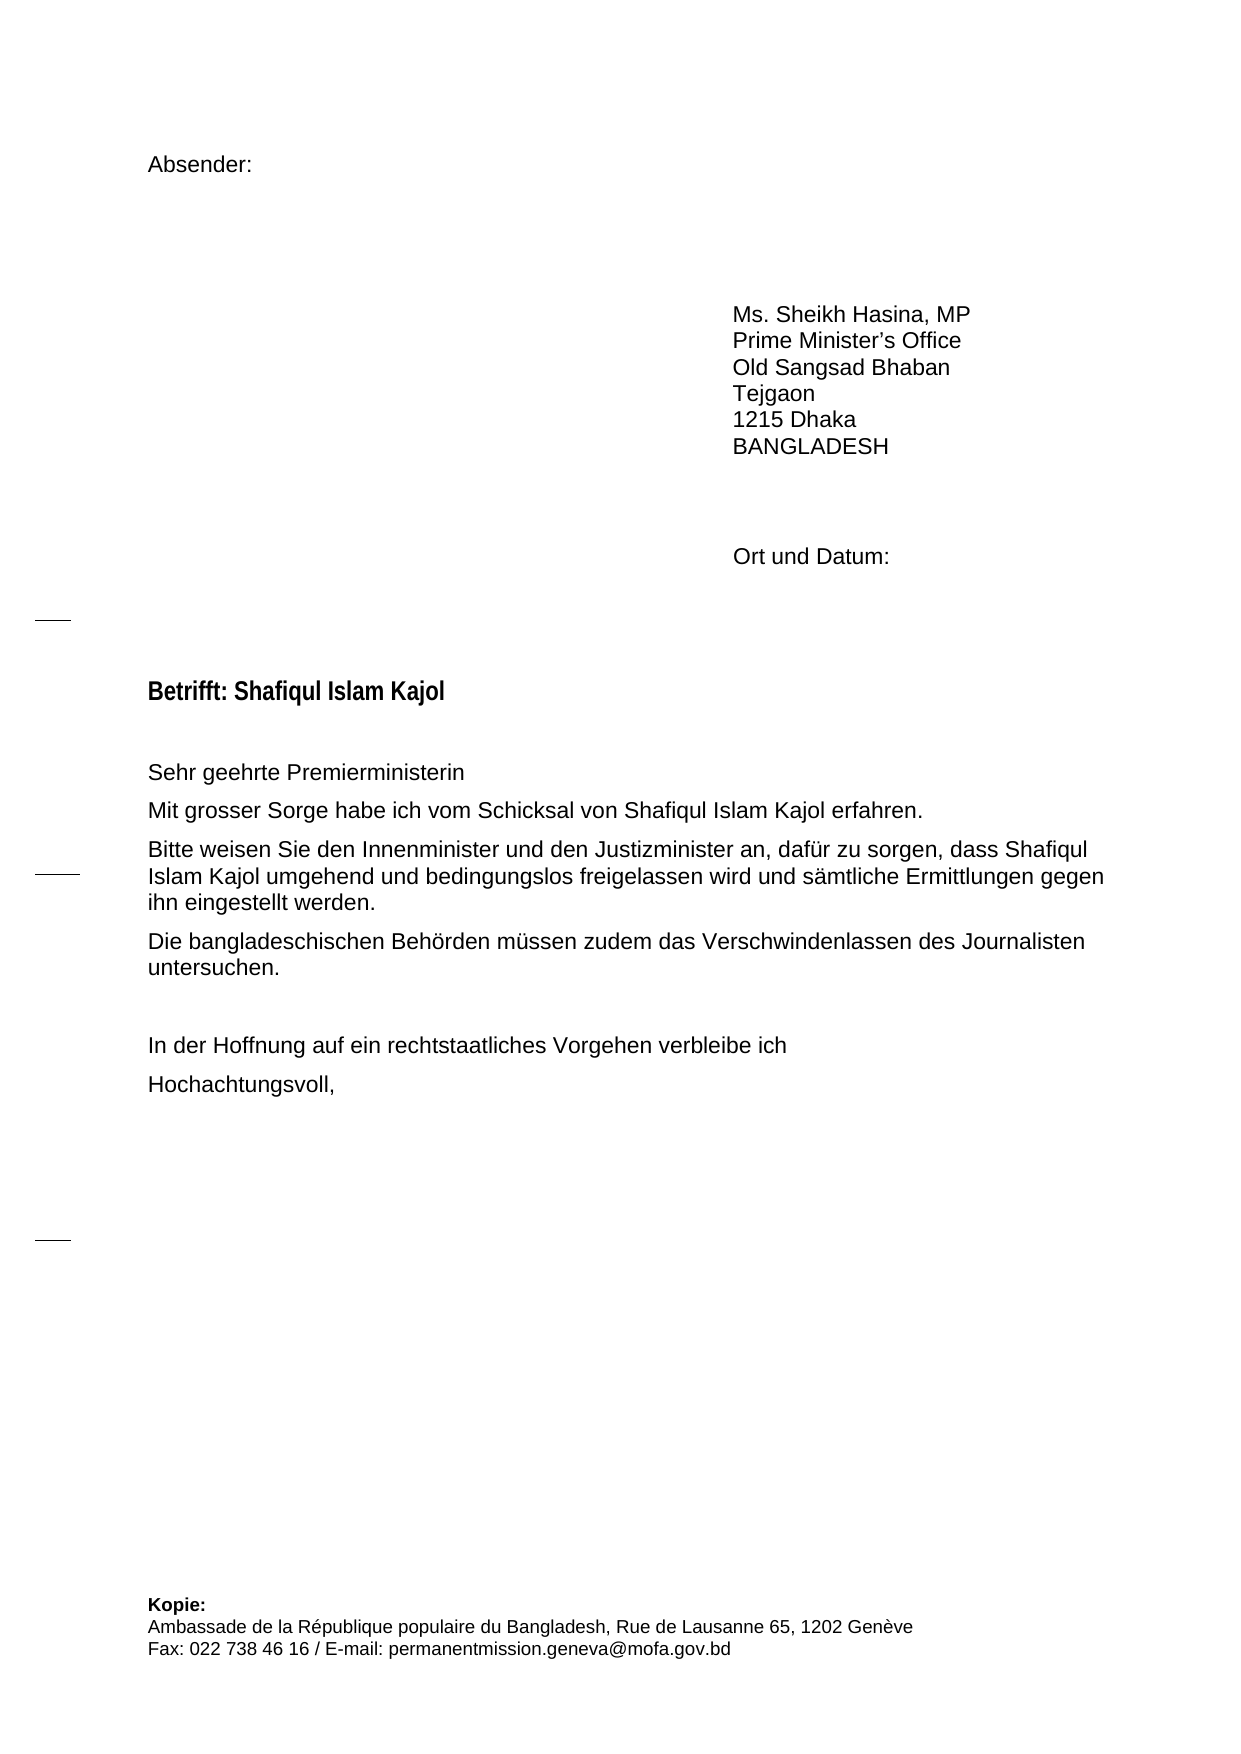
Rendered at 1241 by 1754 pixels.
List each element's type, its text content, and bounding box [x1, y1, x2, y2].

text Bitte weisen Sie den Innenminister und den Justizminister an, dafür zu sorgen, dass Shafiqul Islam Kajol umgehend und bedingungslos freigelassen wird und sämtliche Ermittlungen gegen ihn eingestellt werden. [148, 836, 1122, 915]
text Ort und Datum: [148, 543, 1122, 569]
text In der Hoffnung auf ein rechtstaatliches Vorgehen verbleibe ich [148, 1032, 1122, 1058]
text Betrifft: Shafiqul Islam Kajol [148, 675, 1122, 706]
text Sehr geehrte Premierministerin [148, 758, 1122, 785]
text Hochachtungsvoll, [148, 1071, 1122, 1097]
text Mit grosser Sorge habe ich vom Schicksal von Shafiqul Islam Kajol erfahren. [148, 797, 1122, 824]
text Die bangladeschischen Behörden müssen zudem das Verschwindenlassen des Journalisten untersuchen. [148, 928, 1122, 981]
